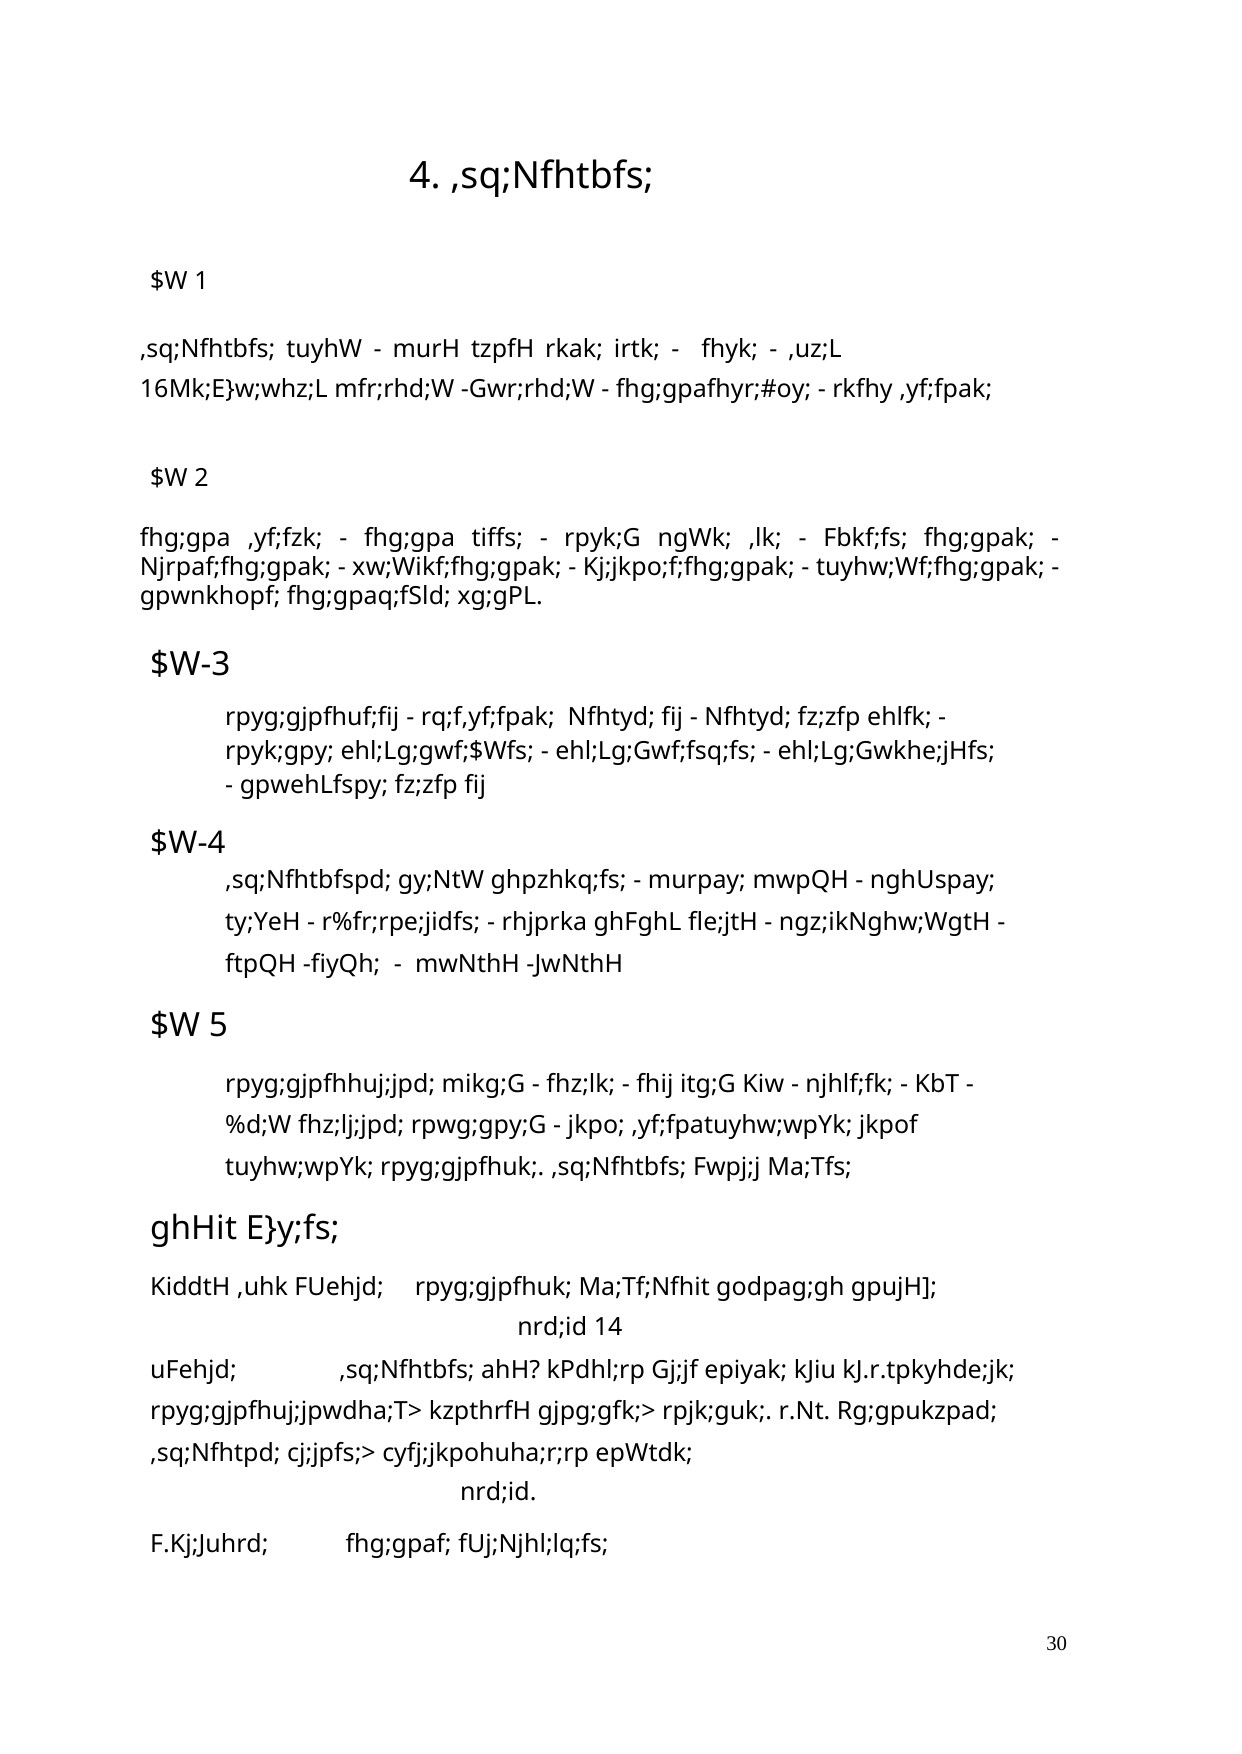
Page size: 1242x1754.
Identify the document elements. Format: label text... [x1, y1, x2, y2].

text nrd;id 14 [502, 1308, 637, 1342]
text 4. ,sq;Nfhtbfs; [409, 148, 1067, 199]
text $W-4 [150, 819, 1067, 862]
text KiddtH ,uhk FUehjd; rpyg;gjpfhuk; Ma;Tf;Nfhit godpag;gh gpujH]; [150, 1268, 1067, 1302]
text ,sq;Nfhtbfs; tuyhW - murH tzpfH rkak; irtk; - fhyk; - ,uz;L [139, 331, 1060, 365]
text F.Kj;Juhrd; fhg;gpaf; fUj;Njhl;lq;fs; [150, 1525, 1067, 1559]
text $W 2 [150, 459, 1072, 493]
text rpyg;gjpfhuf;fij - rq;f,yf;fpak; Nfhtyd; fij - Nfhtyd; fz;zfp ehlfk; - rpyk;gpy; ehl;Lg;gwf;$Wfs; - ehl;Lg;Gwf;fsq;fs; - ehl;Lg;Gwkhe;jHfs; - gpwehLfspy; fz;zfp fij [225, 698, 999, 800]
text rpyg;gjpfhhuj;jpd; mikg;G - fhz;lk; - fhij itg;G Kiw - njhlf;fk; - KbT - %d;W fhz;lj;jpd; rpwg;gpy;G - jkpo; ,yf;fpatuyhw;wpYk; jkpof tuyhw;wpYk; rpyg;gjpfhuk;. ,sq;Nfhtbfs; Fwpj;j Ma;Tfs; [225, 1065, 1045, 1183]
text ghHit E}y;fs; [150, 1203, 1067, 1249]
text 16Mk;E}w;whz;L mfr;rhd;W -Gwr;rhd;W - fhg;gpafhyr;#oy; - rkfhy ,yf;fpak; [139, 371, 1059, 405]
text nrd;id. [446, 1474, 550, 1508]
text $W-3 [150, 639, 1067, 685]
text $W 5 [150, 1000, 1067, 1046]
text uFehjd; ,sq;Nfhtbfs; ahH? kPdhl;rp Gj;jf epiyak; kJiu kJ.r.tpkyhde;jk; rpyg;gjpfhuj;jpwdha;T> kzpthrfH gjpg;gfk;> rpjk;guk;. r.Nt. Rg;gpukzpad; ,sq;Nfhtpd; cj;jpfs;> cyfj;jkpohuha;r;rp epWtdk; [150, 1345, 1048, 1470]
text fhg;gpa ,yf;fzk; - fhg;gpa tiffs; - rpyk;G ngWk; ,lk; - Fbkf;fs; fhg;gpak; - Njrpaf;fhg;gpak; - xw;Wikf;fhg;gpak; - Kj;jkpo;f;fhg;gpak; - tuyhw;Wf;fhg;gpak; - gpwnkhopf; fhg;gpaq;fSld; xg;gPL. [139, 523, 1059, 610]
text ,sq;Nfhtbfspd; gy;NtW ghpzhkq;fs; - murpay; mwpQH - nghUspay; ty;YeH - r%fr;rpe;jidfs; - rhjprka ghFghL fle;jtH - ngz;ikNghw;WgtH - ftpQH -fiyQh; - mwNthH -JwNthH [225, 862, 1022, 980]
text $W 1 [150, 263, 1072, 297]
